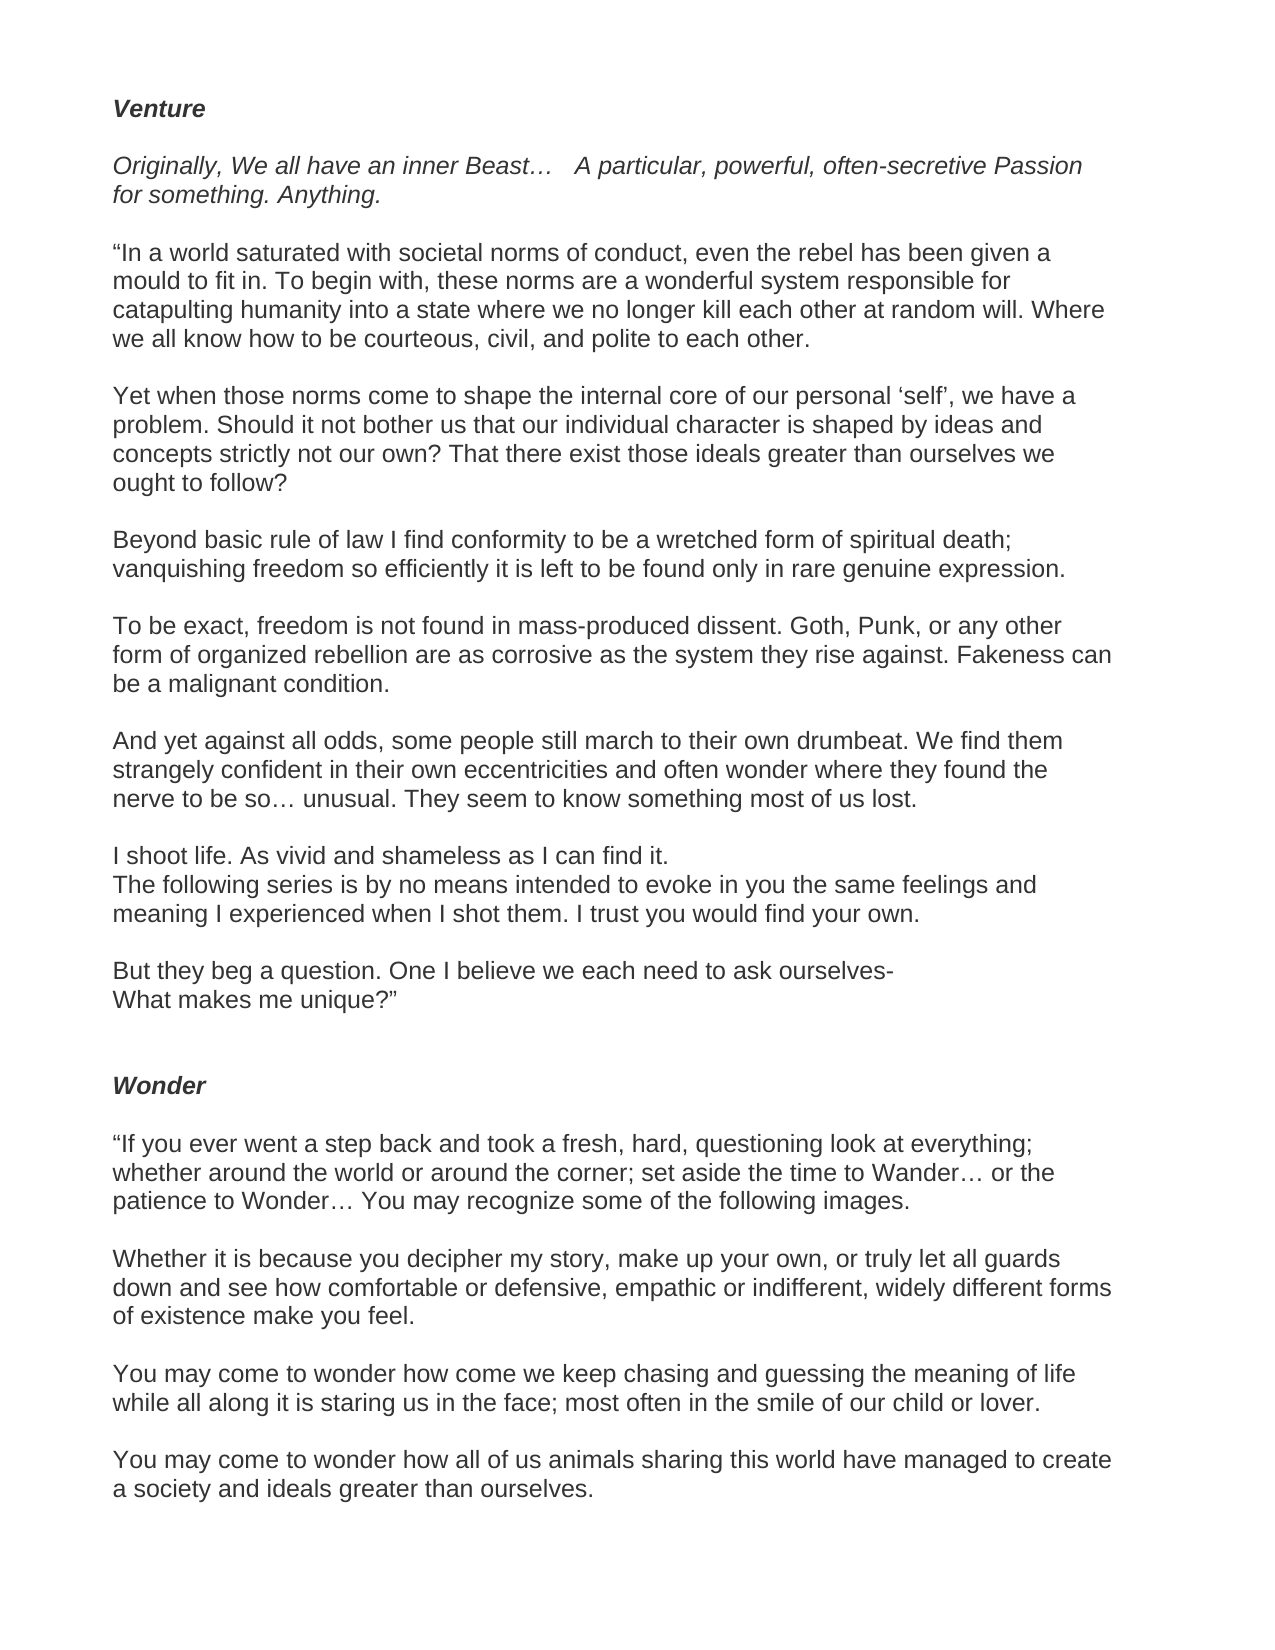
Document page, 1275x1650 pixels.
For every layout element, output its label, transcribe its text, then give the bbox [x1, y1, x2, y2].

text And yet against all odds, some people still march to their own drumbeat. We find them strangely confident in their own eccentricities and often wonder where they found the nerve to be so… unusual. They seem to know something most of us lost. [112, 726, 1116, 812]
text Beyond basic rule of law I find conformity to be a wretched form of spiritual death; vanquishing freedom so efficiently it is left to be found only in rare genuine expression. [112, 525, 1116, 582]
text You may come to wonder how all of us animals sharing this world have managed to create a society and ideals greater than ourselves. [112, 1445, 1116, 1502]
text “In a world saturated with societal norms of conduct, even the rebel has been given a mould to fit in. To begin with, these norms are a wonderful system responsible for catapulting humanity into a state where we no longer kill each other at random will. Where we all know how to be courteous, civil, and polite to each other. [112, 237, 1116, 352]
text Whether it is because you decipher my story, make up your own, or truly let all guards down and see how comfortable or defensive, empathic or indifferent, widely different forms of existence make you feel. [112, 1244, 1116, 1330]
text Originally, We all have an inner Beast… A particular, powerful, often-secretive Passion for something. Anything. [112, 151, 1116, 209]
text What makes me unique?” [112, 985, 1116, 1014]
text Venture [112, 94, 1116, 122]
text I shoot life. As vivid and shameless as I can find it. [112, 841, 1116, 870]
text To be exact, freedom is not found in mass-produced dissent. Goth, Punk, or any other form of organized rebellion are as corrosive as the system they rise against. Fakeness can be a malignant condition. [112, 611, 1116, 697]
text Yet when those norms come to shape the internal core of our personal ‘self’, we have a problem. Should it not bother us that our individual character is shaped by ideas and concepts strictly not our own? That there exist those ideals greater than ourselves we ought to follow? [112, 381, 1116, 496]
text The following series is by no means intended to evoke in you the same feelings and meaning I experienced when I shot them. I trust you would find your own. [112, 870, 1116, 927]
text You may come to wonder how come we keep chasing and guessing the meaning of life while all along it is staring us in the face; most often in the smile of our child or lover. [112, 1359, 1116, 1416]
text “If you ever went a step back and took a fresh, hard, questioning look at everything; whether around the world or around the corner; set aside the time to Wander… or the patience to Wonder… You may recognize some of the following images. [112, 1129, 1116, 1215]
text But they beg a question. One I believe we each need to ask ourselves- [112, 956, 1116, 985]
text Wonder [112, 1071, 1116, 1100]
